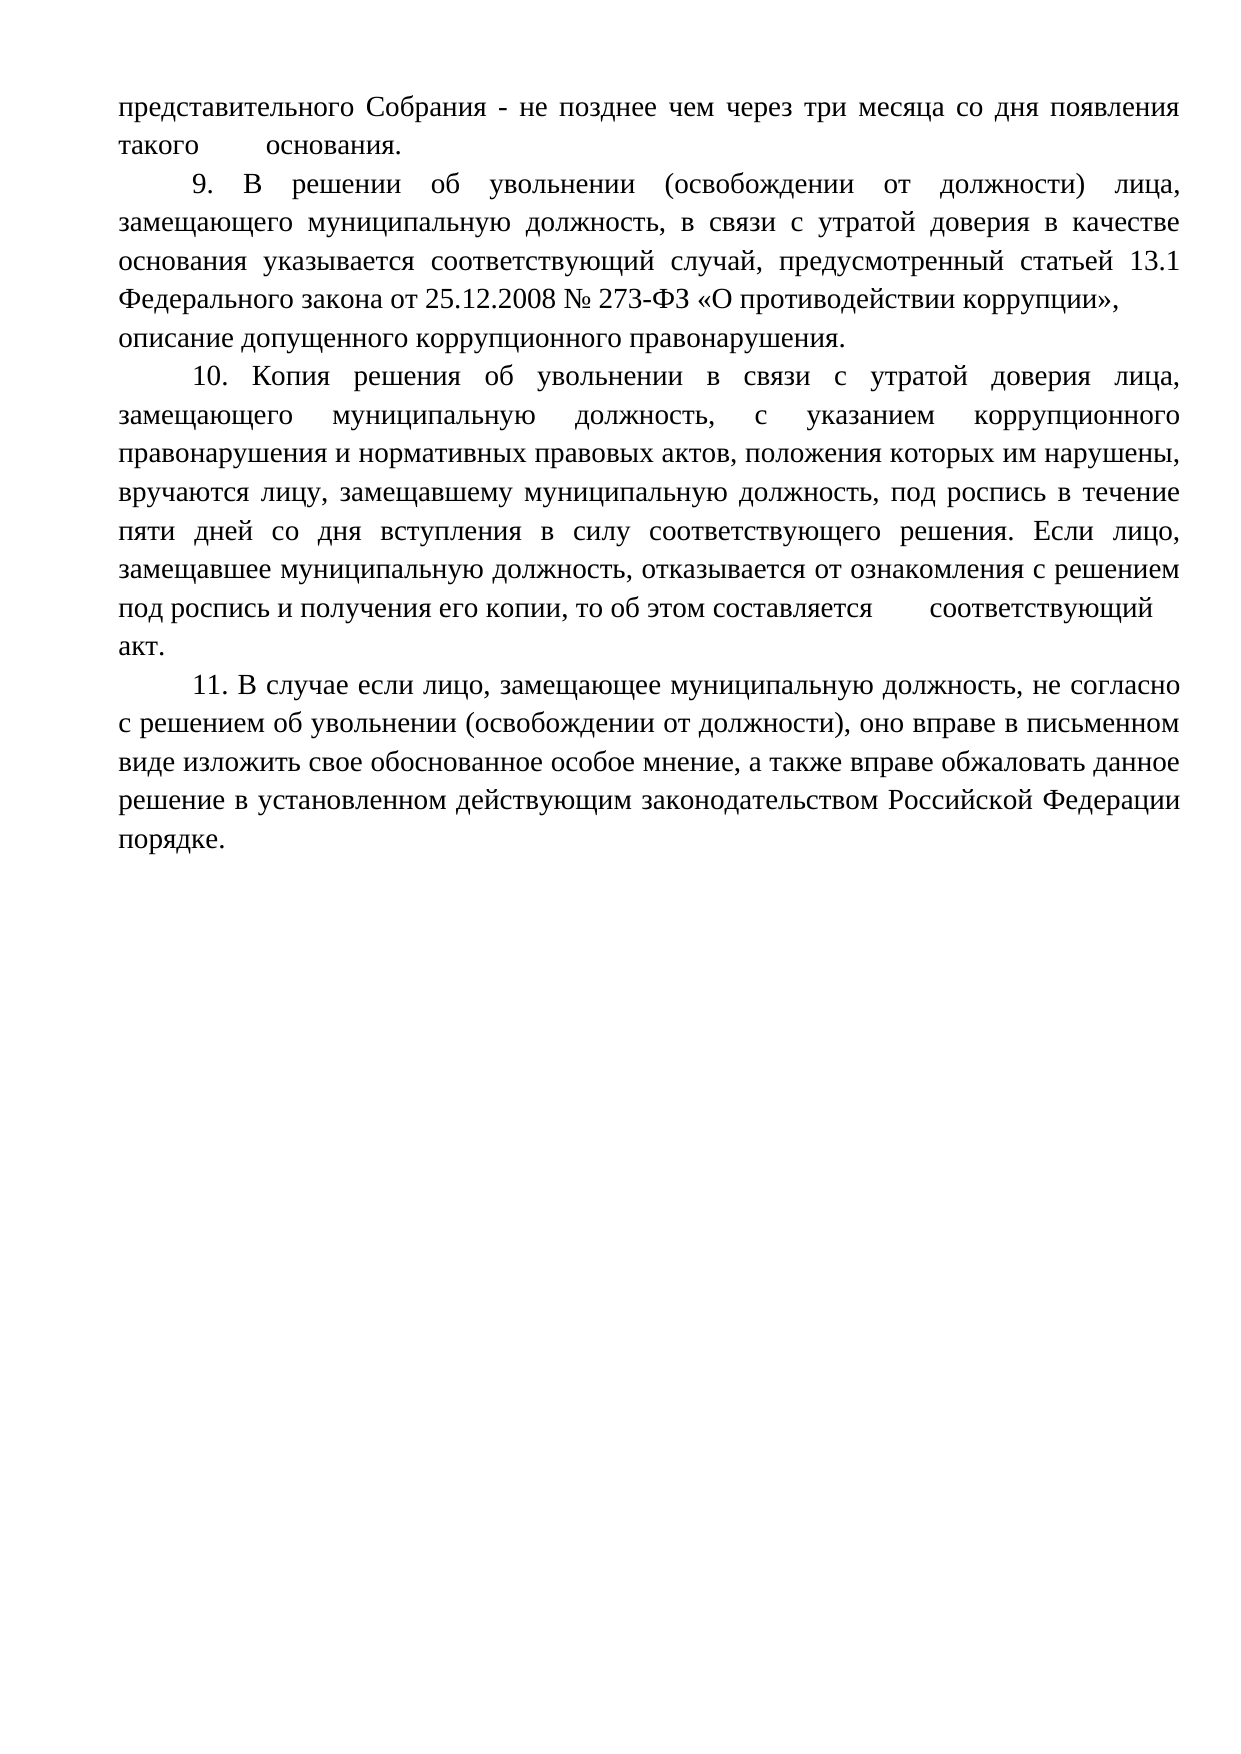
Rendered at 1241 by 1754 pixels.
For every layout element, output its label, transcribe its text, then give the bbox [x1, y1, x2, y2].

text 9. В решении об увольнении (освобождении от должности) лица, замещающего муниципальную должность, в связи с утратой доверия в качестве основания указывается соответствующий случай, предусмотренный статьей 13.1 Федерального закона от 25.12.2008 № 273-ФЗ «О противодействии коррупции», [118, 166, 1181, 315]
text описание допущенного коррупционного правонарушения. [118, 320, 1181, 353]
text 10. Копия решения об увольнении в связи с утратой доверия лица, замещающего муниципальную должность, с указанием коррупционного правонарушения и нормативных правовых актов, положения которых им нарушены, вручаются лицу, замещавшему муниципальную должность, под роспись в течение пяти дней со дня вступления в силу соответствующего решения. Если лицо, замещавшее муниципальную должность, отказывается от ознакомления с решением под роспись и получения его копии, то об этом составляется соответствующий акт. [118, 358, 1181, 662]
text 11. В случае если лицо, замещающее муниципальную должность, не согласно с решением об увольнении (освобождении от должности), оно вправе в письменном виде изложить свое обоснованное особое мнение, а также вправе обжаловать данное решение в установленном действующим законодательством Российской Федерации порядке. [118, 667, 1181, 854]
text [118, 89, 1181, 161]
